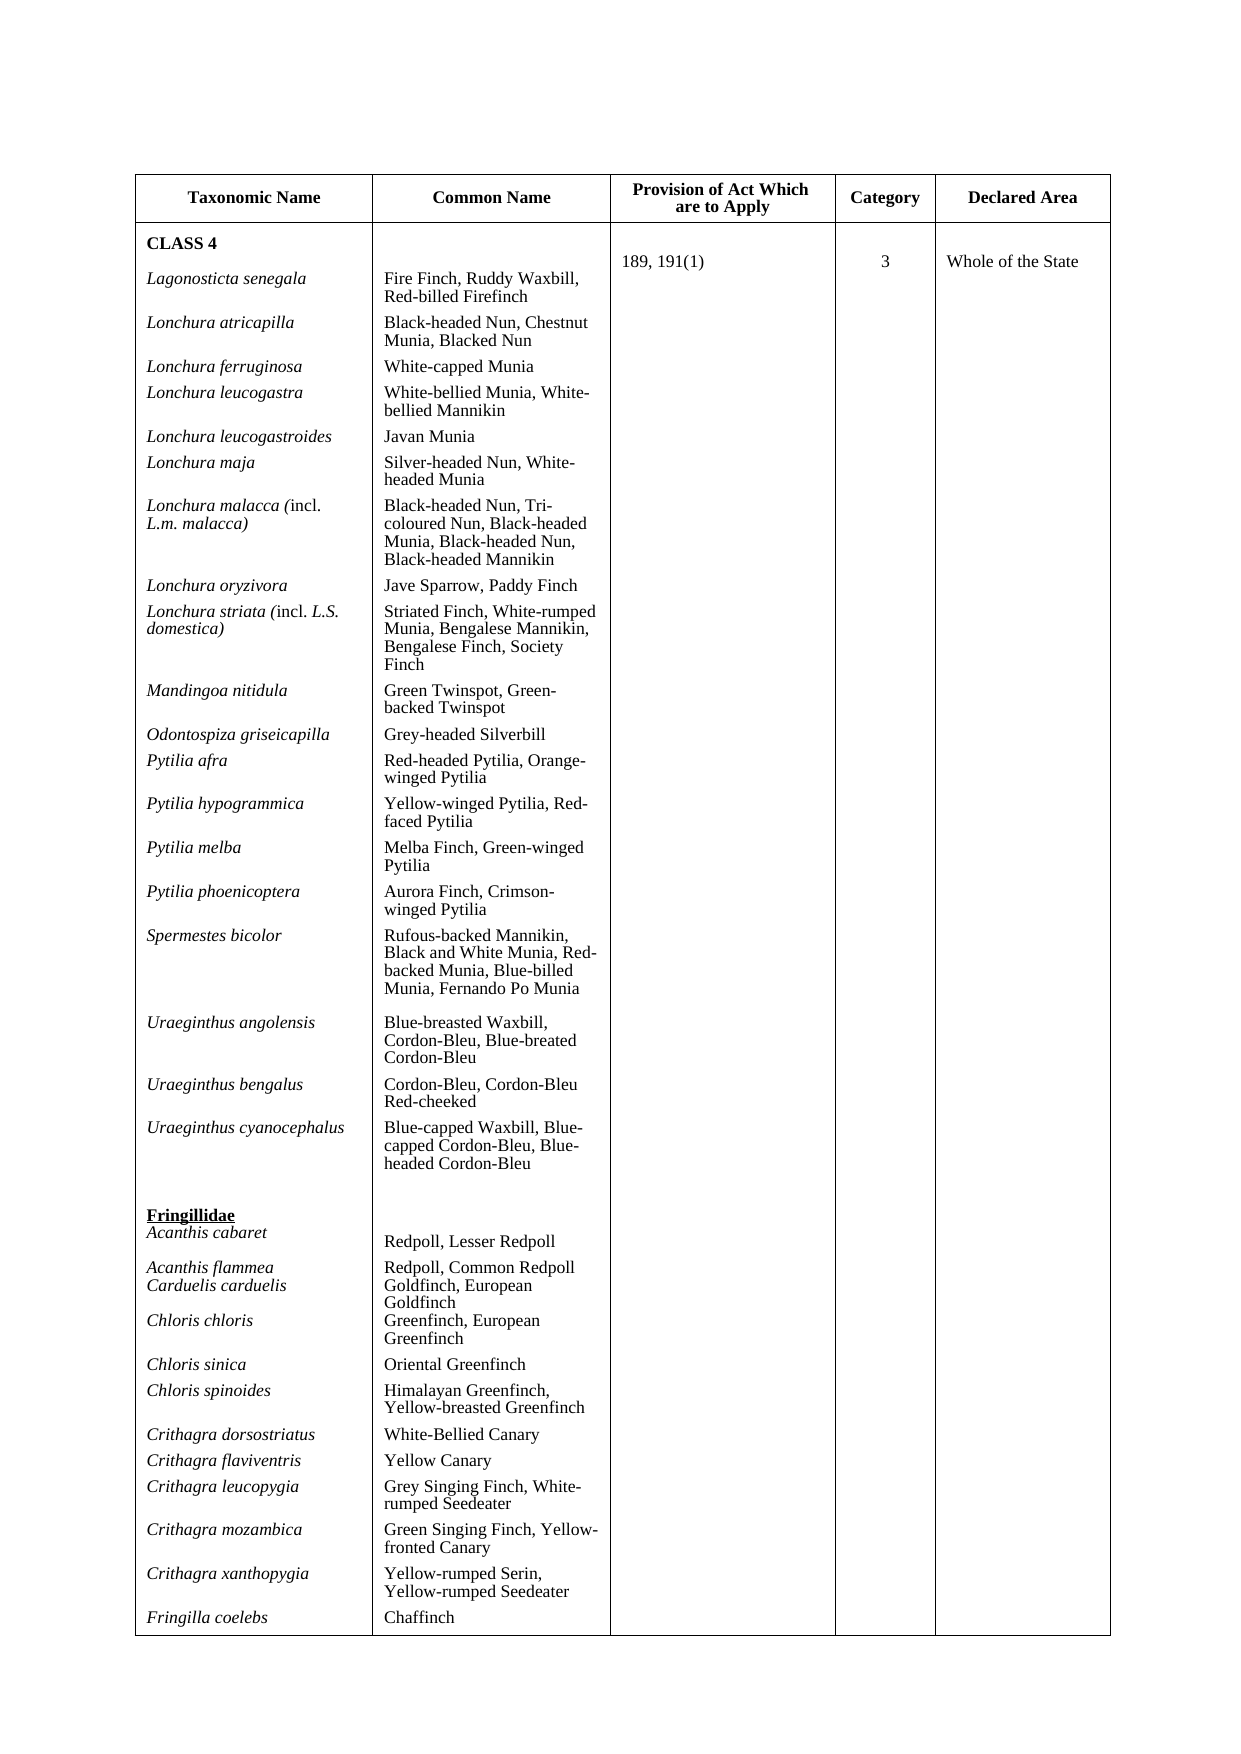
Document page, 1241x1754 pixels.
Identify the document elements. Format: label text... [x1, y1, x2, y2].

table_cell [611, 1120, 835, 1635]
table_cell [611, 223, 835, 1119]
table_header Declared Area [936, 175, 1110, 222]
table_header Taxonomic Name [136, 175, 372, 222]
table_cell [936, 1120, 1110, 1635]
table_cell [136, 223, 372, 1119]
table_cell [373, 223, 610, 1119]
table_header Provision of Act Which are to Apply [611, 175, 835, 222]
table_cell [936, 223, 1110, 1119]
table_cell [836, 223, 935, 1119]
table_header Category [836, 175, 935, 222]
table_header Common Name [373, 175, 610, 222]
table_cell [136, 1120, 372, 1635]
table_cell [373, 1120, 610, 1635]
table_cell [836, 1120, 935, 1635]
